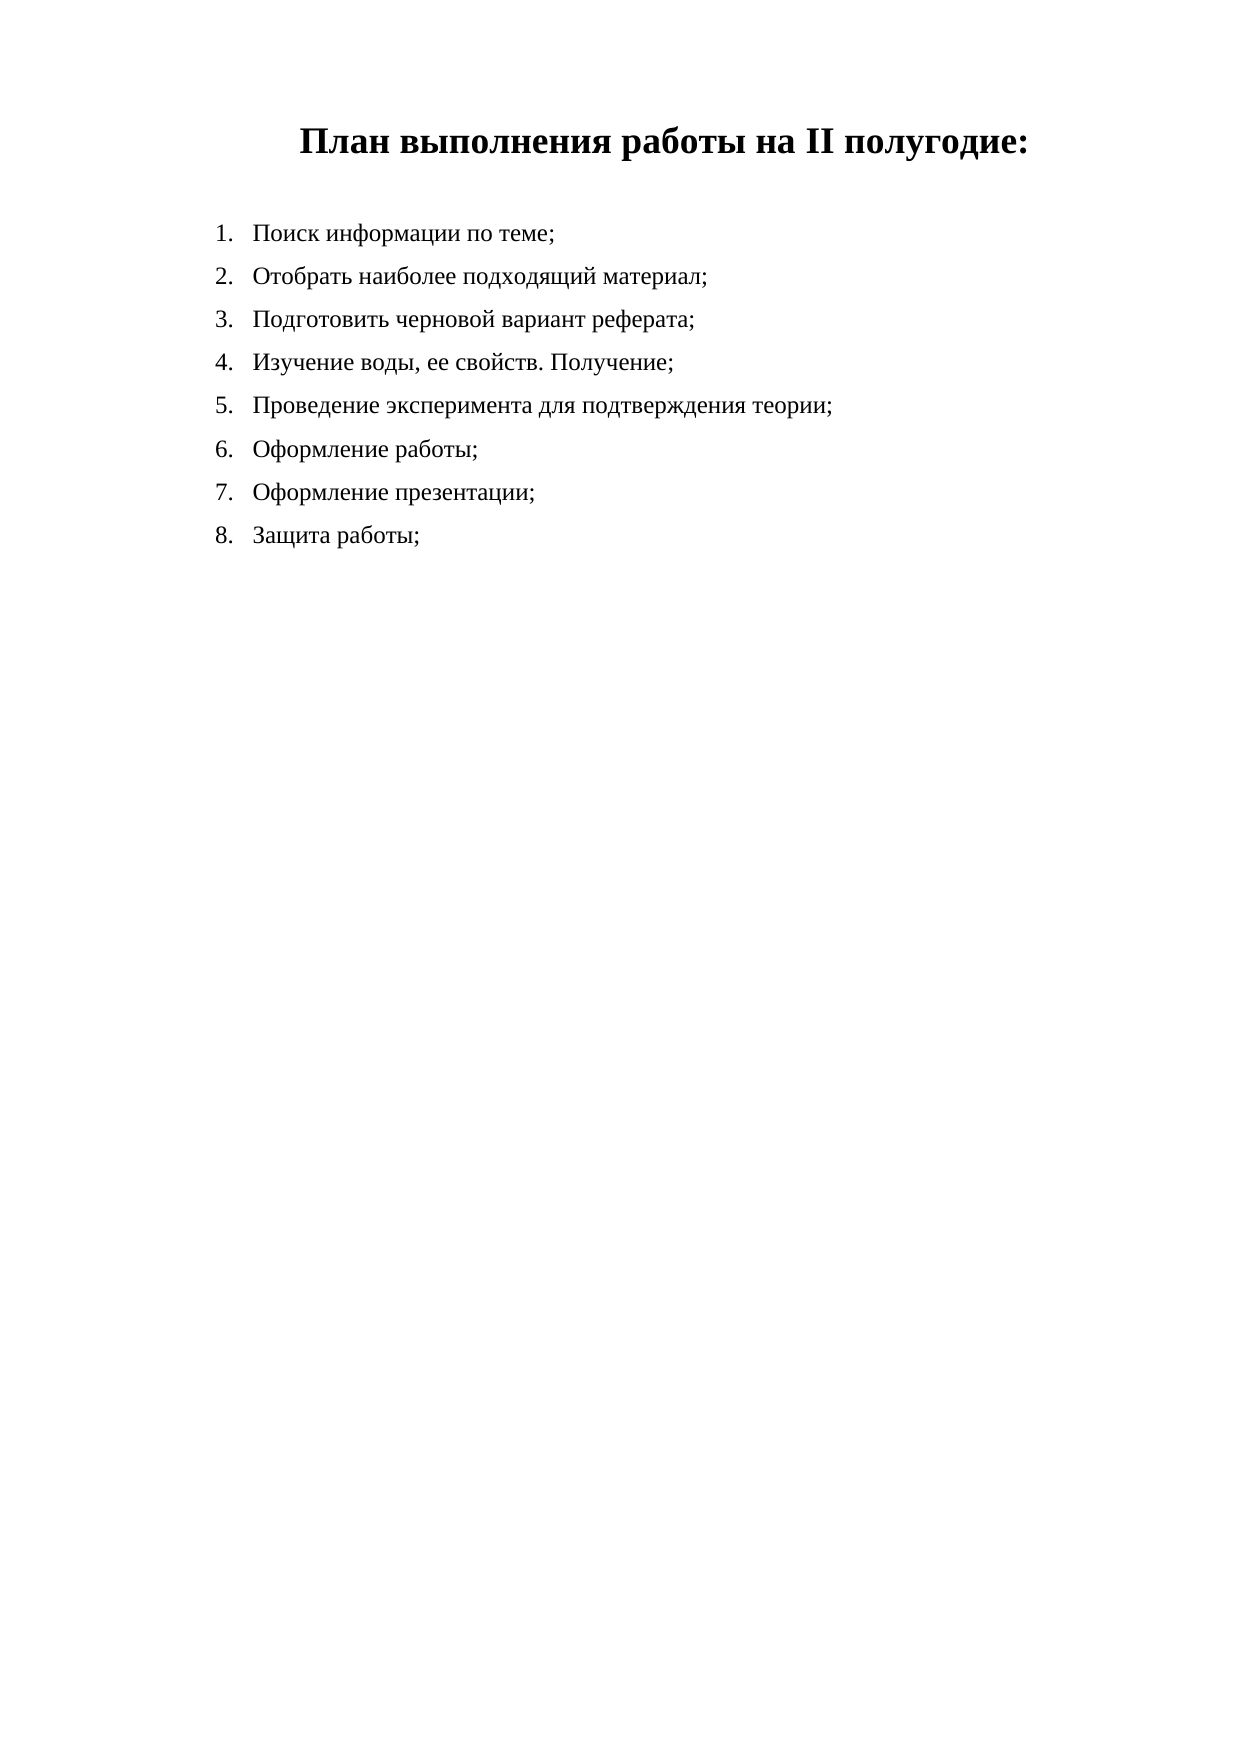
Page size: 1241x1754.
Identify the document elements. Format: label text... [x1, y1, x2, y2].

text План выполнения работы на II полугодие: [177, 118, 1152, 161]
list Подготовить черновой вариант реферата; [215, 304, 1152, 333]
list Защита работы; [215, 520, 1152, 549]
list Отобрать наиболее подходящий материал; [215, 261, 1152, 290]
list Оформление работы; [215, 434, 1152, 462]
list Проведение эксперимента для подтверждения теории; [215, 391, 1152, 419]
list Поиск информации по теме; [215, 218, 1152, 247]
list Оформление презентации; [215, 477, 1152, 506]
list Изучение воды, ее свойств. Получение; [215, 347, 1152, 376]
